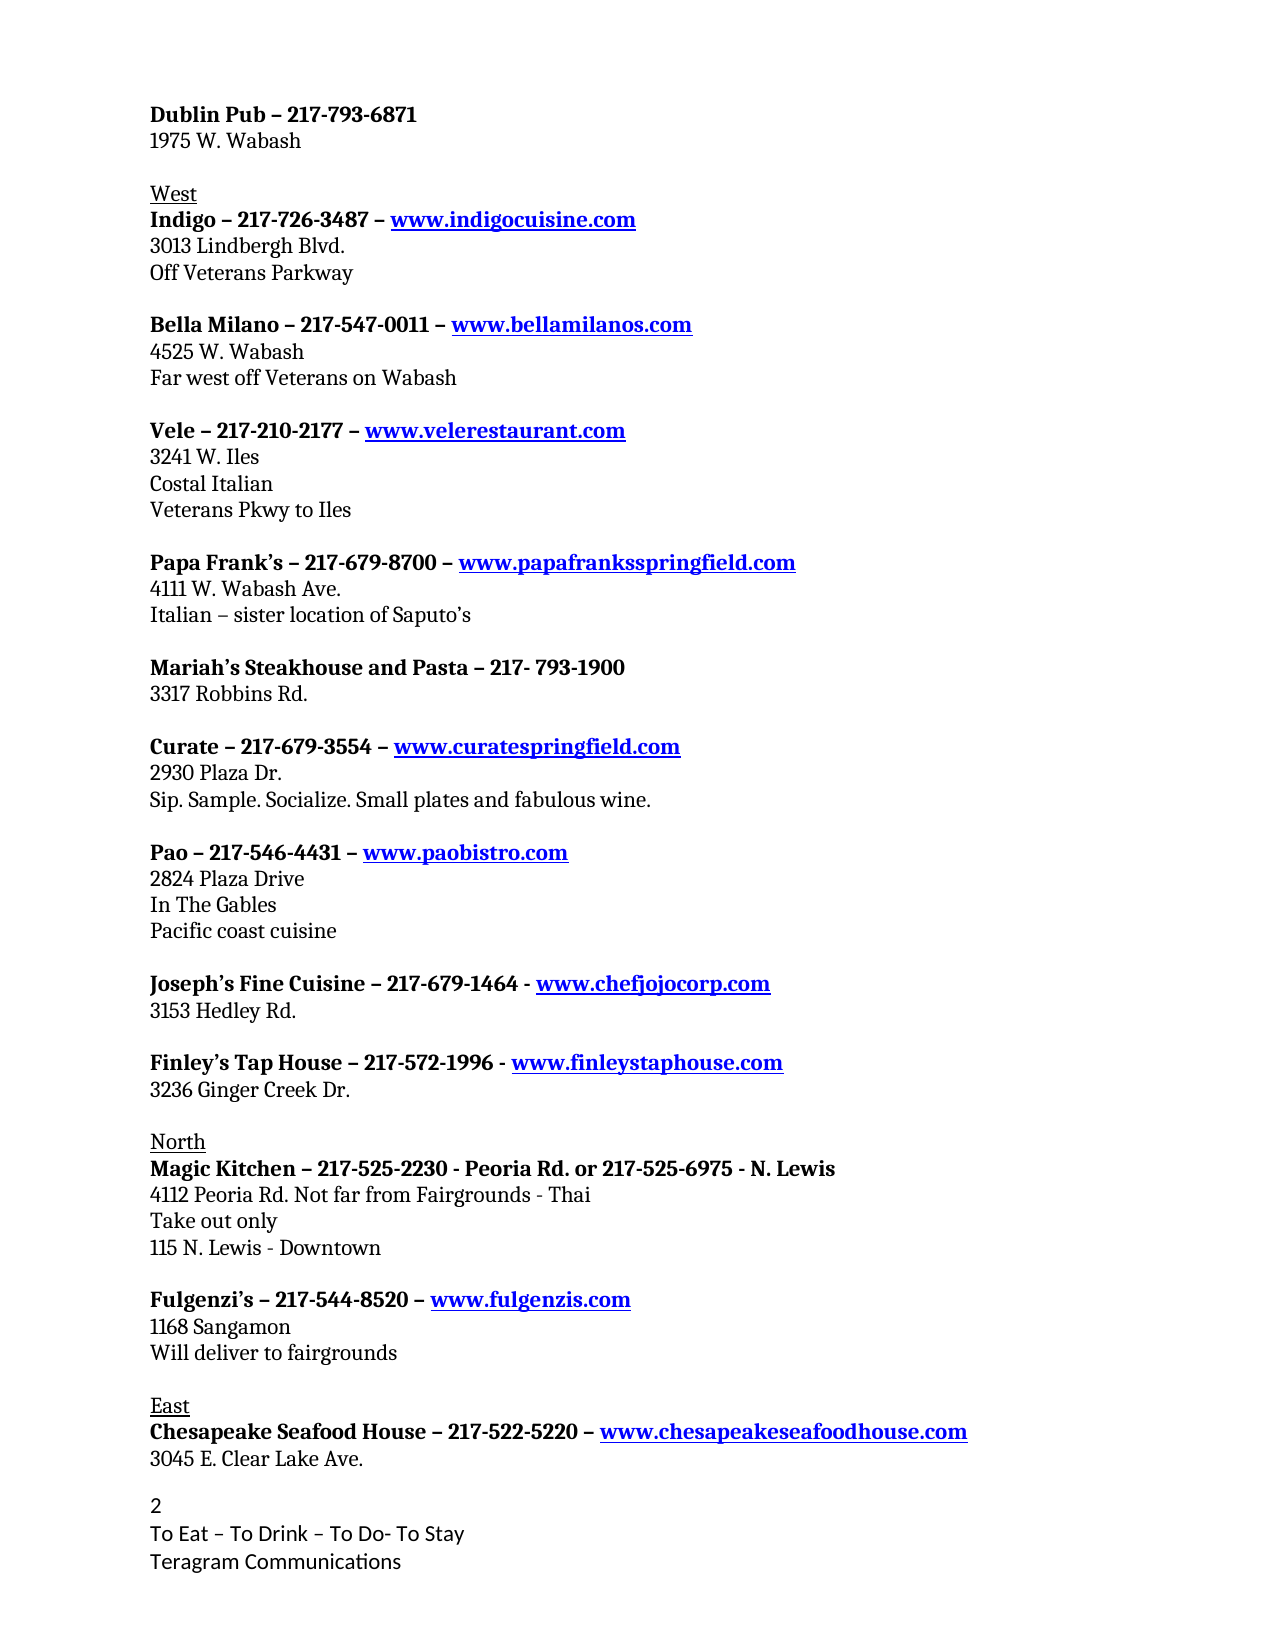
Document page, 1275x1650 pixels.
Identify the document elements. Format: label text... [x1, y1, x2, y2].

text 3013 Lindbergh Blvd. [150, 233, 1200, 259]
text Dublin Pub – 217-793-6871 [150, 101, 1200, 128]
text Pao – 217-546-4431 – www.paobistro.com [150, 839, 1200, 866]
text Bella Milano – 217-547-0011 – www.bellamilanos.com [150, 312, 1200, 338]
text East [150, 1393, 1200, 1419]
text 3241 W. Iles [150, 444, 1200, 470]
text Vele – 217-210-2177 – www.velerestaurant.com [150, 418, 1200, 444]
text Will deliver to fairgrounds [150, 1340, 1200, 1366]
text 2824 Plaza Drive [150, 866, 1200, 892]
text Joseph’s Fine Cuisine – 217-679-1464 - www.chefjojocorp.com [150, 971, 1200, 997]
text Off Veterans Parkway [150, 259, 1200, 286]
text 4112 Peoria Rd. Not far from Fairgrounds - Thai [150, 1182, 1200, 1208]
text 4525 W. Wabash [150, 338, 1200, 365]
text Indigo – 217-726-3487 – www.indigocuisine.com [150, 207, 1200, 233]
text In The Gables [150, 892, 1200, 918]
text Costal Italian [150, 470, 1200, 497]
text 115 N. Lewis - Downtown [150, 1234, 1200, 1261]
text Curate – 217-679-3554 – www.curatespringfield.com [150, 734, 1200, 760]
text Far west off Veterans on Wabash [150, 365, 1200, 391]
text Take out only [150, 1208, 1200, 1234]
text 1168 Sangamon [150, 1314, 1200, 1340]
text 1975 W. Wabash [150, 128, 1200, 154]
text 4111 W. Wabash Ave. [150, 576, 1200, 602]
text Papa Frank’s – 217-679-8700 – www.papafranksspringfield.com [150, 549, 1200, 576]
text West [150, 180, 1200, 207]
text Veterans Pkwy to Iles [150, 497, 1200, 523]
text Finley’s Tap House – 217-572-1996 - www.finleystaphouse.com [150, 1050, 1200, 1076]
text 3153 Hedley Rd. [150, 997, 1200, 1024]
text Pacific coast cuisine [150, 918, 1200, 945]
text 3236 Ginger Creek Dr. [150, 1076, 1200, 1103]
text Magic Kitchen – 217-525-2230 - Peoria Rd. or 217-525-6975 - N. Lewis [150, 1156, 1200, 1182]
text Italian – sister location of Saputo’s [150, 602, 1200, 628]
text Fulgenzi’s – 217-544-8520 – www.fulgenzis.com [150, 1287, 1200, 1314]
text Chesapeake Seafood House – 217-522-5220 – www.chesapeakeseafoodhouse.com [150, 1419, 1200, 1445]
text Sip. Sample. Socialize. Small plates and fabulous wine. [150, 787, 1200, 813]
text Mariah’s Steakhouse and Pasta – 217- 793-1900 [150, 655, 1200, 681]
text 2930 Plaza Dr. [150, 760, 1200, 787]
text 3045 E. Clear Lake Ave. [150, 1445, 1200, 1472]
text North [150, 1129, 1200, 1156]
text 3317 Robbins Rd. [150, 681, 1200, 707]
